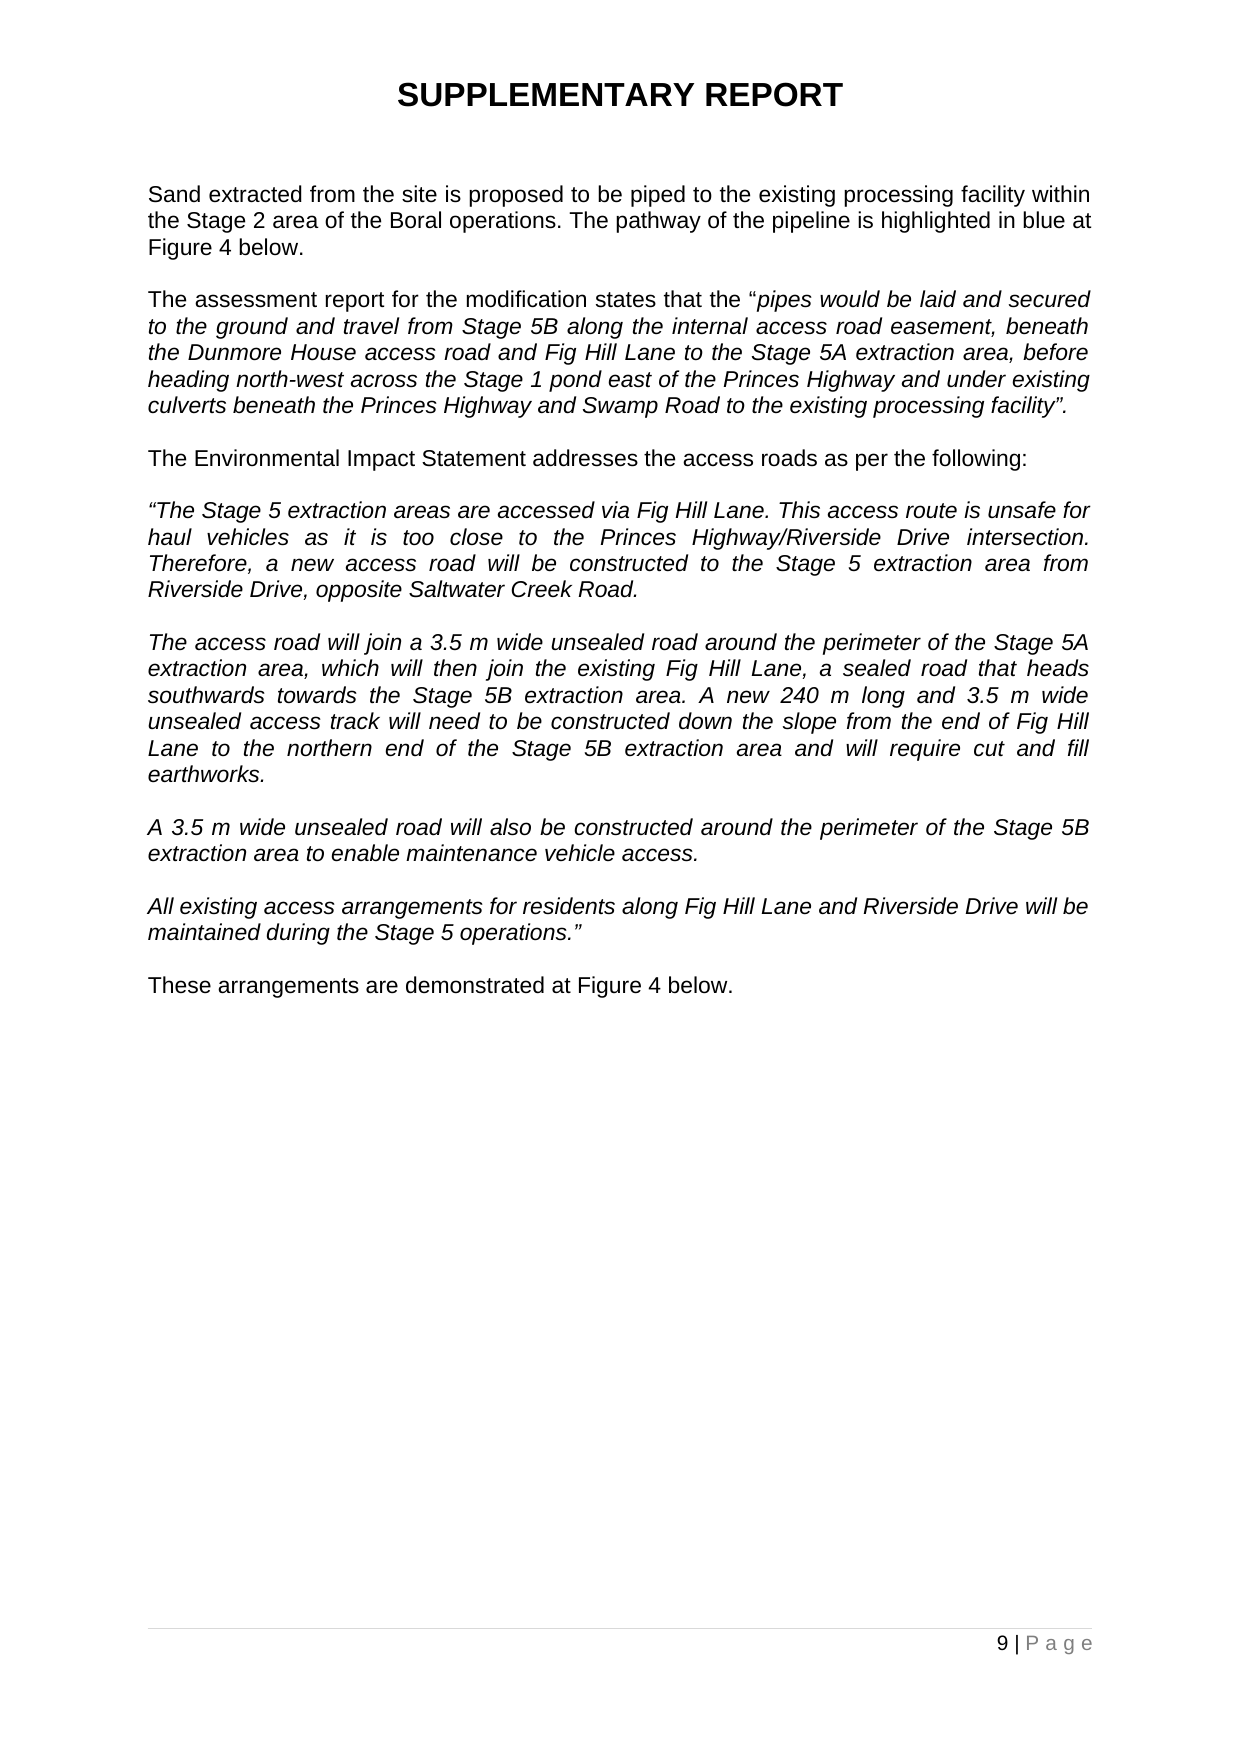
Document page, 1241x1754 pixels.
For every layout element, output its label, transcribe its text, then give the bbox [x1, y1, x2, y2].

text These arrangements are demonstrated at Figure 4 below. [148, 972, 1092, 998]
text Sand extracted from the site is proposed to be piped to the existing processing facility within the Stage 2 area of the Boral operations. The pathway of the pipeline is highlighted in blue at Figure 4 below. [148, 181, 1092, 260]
text The assessment report for the modification states that the “pipes would be laid and secured to the ground and travel from Stage 5B along the internal access road easement, beneath the Dunmore House access road and Fig Hill Lane to the Stage 5A extraction area, before heading north-west across the Stage 1 pond east of the Princes Highway and under existing culverts beneath the Princes Highway and Swamp Road to the existing processing facility”. [148, 286, 1092, 418]
text The access road will join a 3.5 m wide unsealed road around the perimeter of the Stage 5A extraction area, which will then join the existing Fig Hill Lane, a sealed road that heads southwards towards the Stage 5B extraction area. A new 240 m long and 3.5 m wide unsealed access track will need to be constructed down the slope from the end of Fig Hill Lane to the northern end of the Stage 5B extraction area and will require cut and fill earthworks. [148, 629, 1092, 787]
text The Environmental Impact Statement addresses the access roads as per the following: [148, 444, 1092, 471]
text “The Stage 5 extraction areas are accessed via Fig Hill Lane. This access route is unsafe for haul vehicles as it is too close to the Princes Highway/Riverside Drive intersection. Therefore, a new access road will be constructed to the Stage 5 extraction area from Riverside Drive, opposite Saltwater Creek Road. [148, 497, 1092, 603]
text All existing access arrangements for residents along Fig Hill Lane and Riverside Drive will be maintained during the Stage 5 operations.” [148, 893, 1092, 945]
text A 3.5 m wide unsealed road will also be constructed around the perimeter of the Stage 5B extraction area to enable maintenance vehicle access. [148, 813, 1092, 866]
